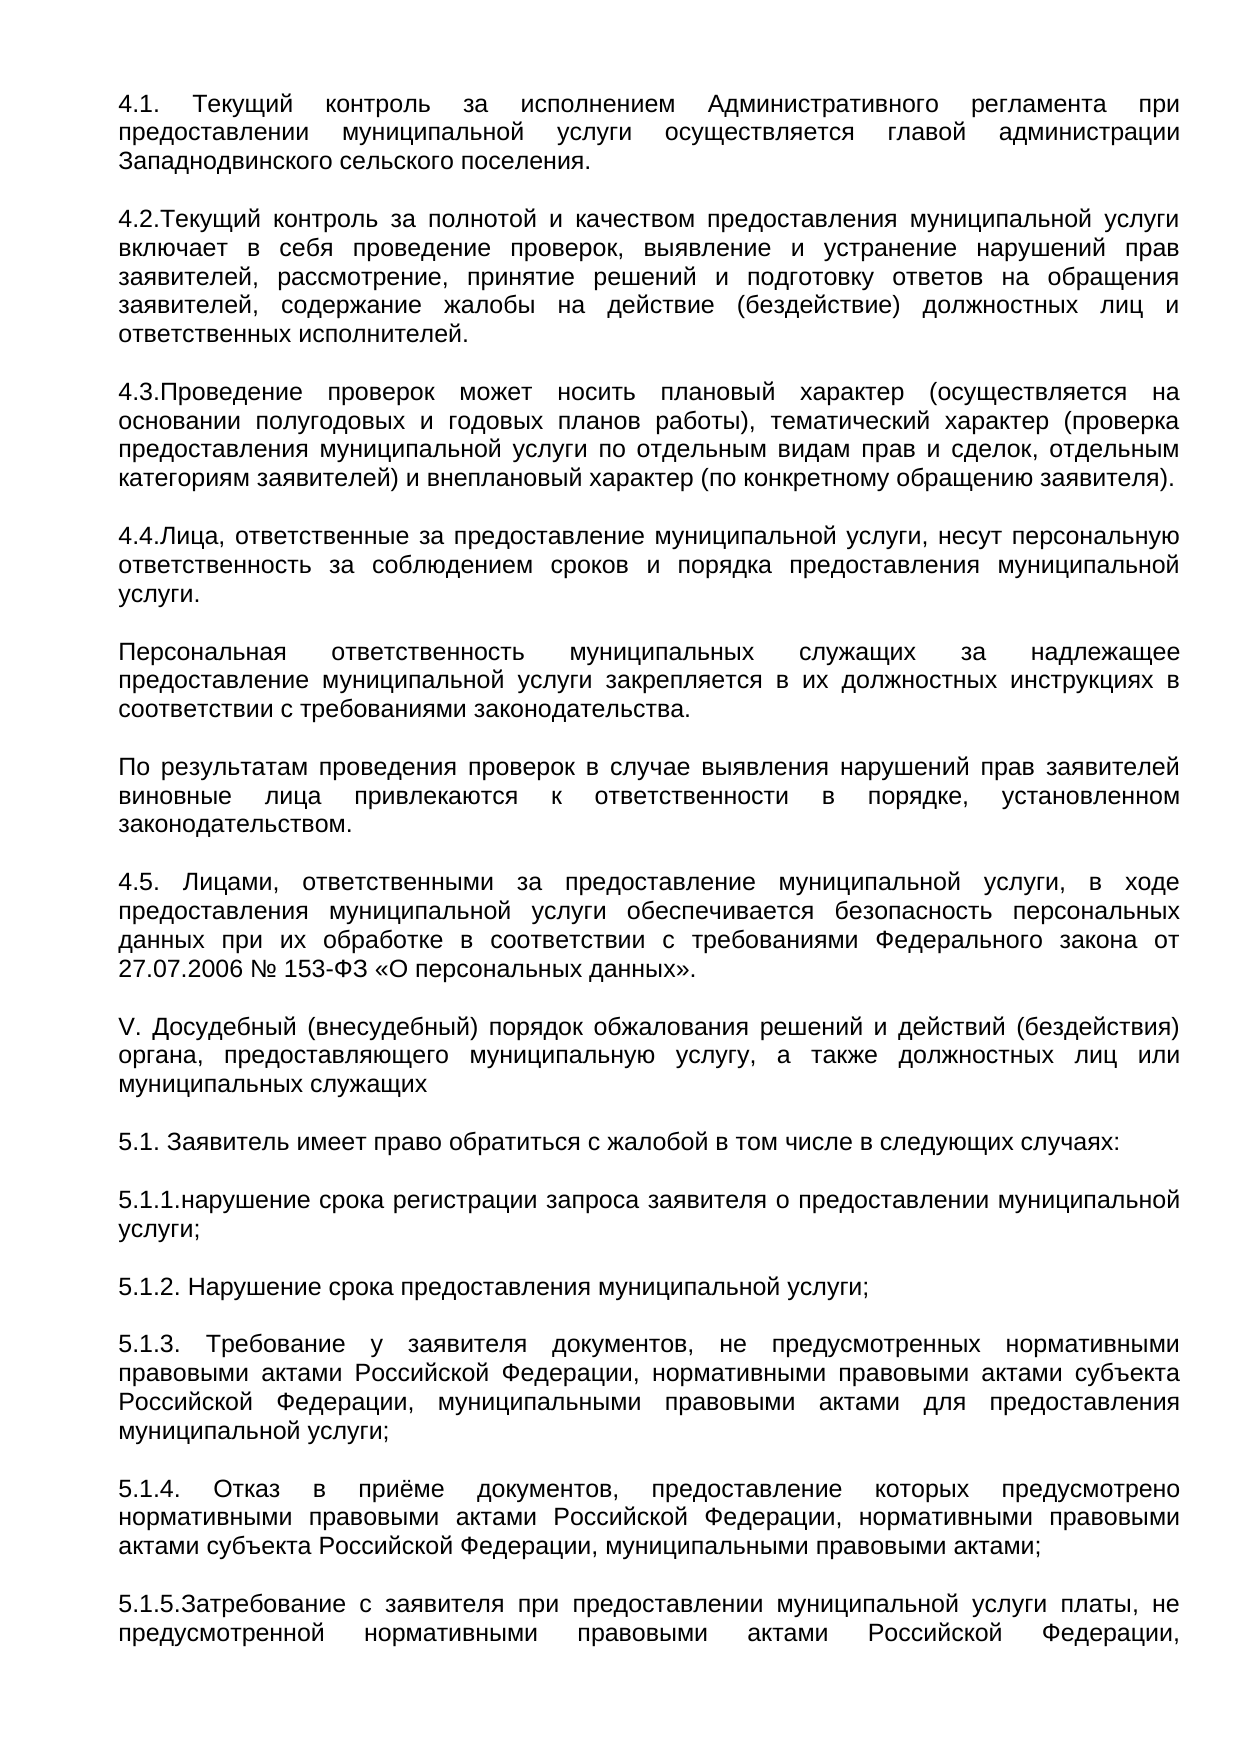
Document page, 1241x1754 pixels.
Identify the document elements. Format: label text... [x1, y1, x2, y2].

text 4.1. Текущий контроль за исполнением Административного регламента при предоставлении муниципальной услуги осуществляется главой администрации Западнодвинского сельского поселения. [118, 89, 1181, 175]
text 5.1.2. Нарушение срока предоставления муниципальной услуги; [118, 1272, 1181, 1300]
text 4.5. Лицами, ответственными за предоставление муниципальной услуги, в ходе предоставления муниципальной услуги обеспечивается безопасность персональных данных при их обработке в соответствии с требованиями Федерального закона от 27.07.2006 № 153-ФЗ «О персональных данных». [118, 867, 1181, 982]
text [118, 1589, 1181, 1647]
text 5.1. Заявитель имеет право обратиться с жалобой в том числе в следующих случаях: [118, 1127, 1181, 1156]
text По результатам проведения проверок в случае выявления нарушений прав заявителей виновные лица привлекаются к ответственности в порядке, установленном законодательством. [118, 752, 1181, 838]
text Персональная ответственность муниципальных служащих за надлежащее предоставление муниципальной услуги закрепляется в их должностных инструкциях в соответствии с требованиями законодательства. [118, 637, 1181, 723]
text 4.2.Текущий контроль за полнотой и качеством предоставления муниципальной услуги включает в себя проведение проверок, выявление и устранение нарушений прав заявителей, рассмотрение, принятие решений и подготовку ответов на обращения заявителей, содержание жалобы на действие (бездействие) должностных лиц и ответственных исполнителей. [118, 204, 1181, 348]
text 5.1.4. Отказ в приёме документов, предоставление которых предусмотрено нормативными правовыми актами Российской Федерации, нормативными правовыми актами субъекта Российской Федерации, муниципальными правовыми актами; [118, 1474, 1181, 1560]
text V. Досудебный (внесудебный) порядок обжалования решений и действий (бездействия) органа, предоставляющего муниципальную услугу, а также должностных лиц или муниципальных служащих [118, 1012, 1181, 1098]
text 5.1.1.нарушение срока регистрации запроса заявителя о предоставлении муниципальной услуги; [118, 1185, 1181, 1242]
text 4.4.Лица, ответственные за предоставление муниципальной услуги, несут персональную ответственность за соблюдением сроков и порядка предоставления муниципальной услуги. [118, 521, 1181, 607]
text 4.3.Проведение проверок может носить плановый характер (осуществляется на основании полугодовых и годовых планов работы), тематический характер (проверка предоставления муниципальной услуги по отдельным видам прав и сделок, отдельным категориям заявителей) и внеплановый характер (по конкретному обращению заявителя). [118, 377, 1181, 492]
text 5.1.3. Требование у заявителя документов, не предусмотренных нормативными правовыми актами Российской Федерации, нормативными правовыми актами субъекта Российской Федерации, муниципальными правовыми актами для предоставления муниципальной услуги; [118, 1329, 1181, 1444]
